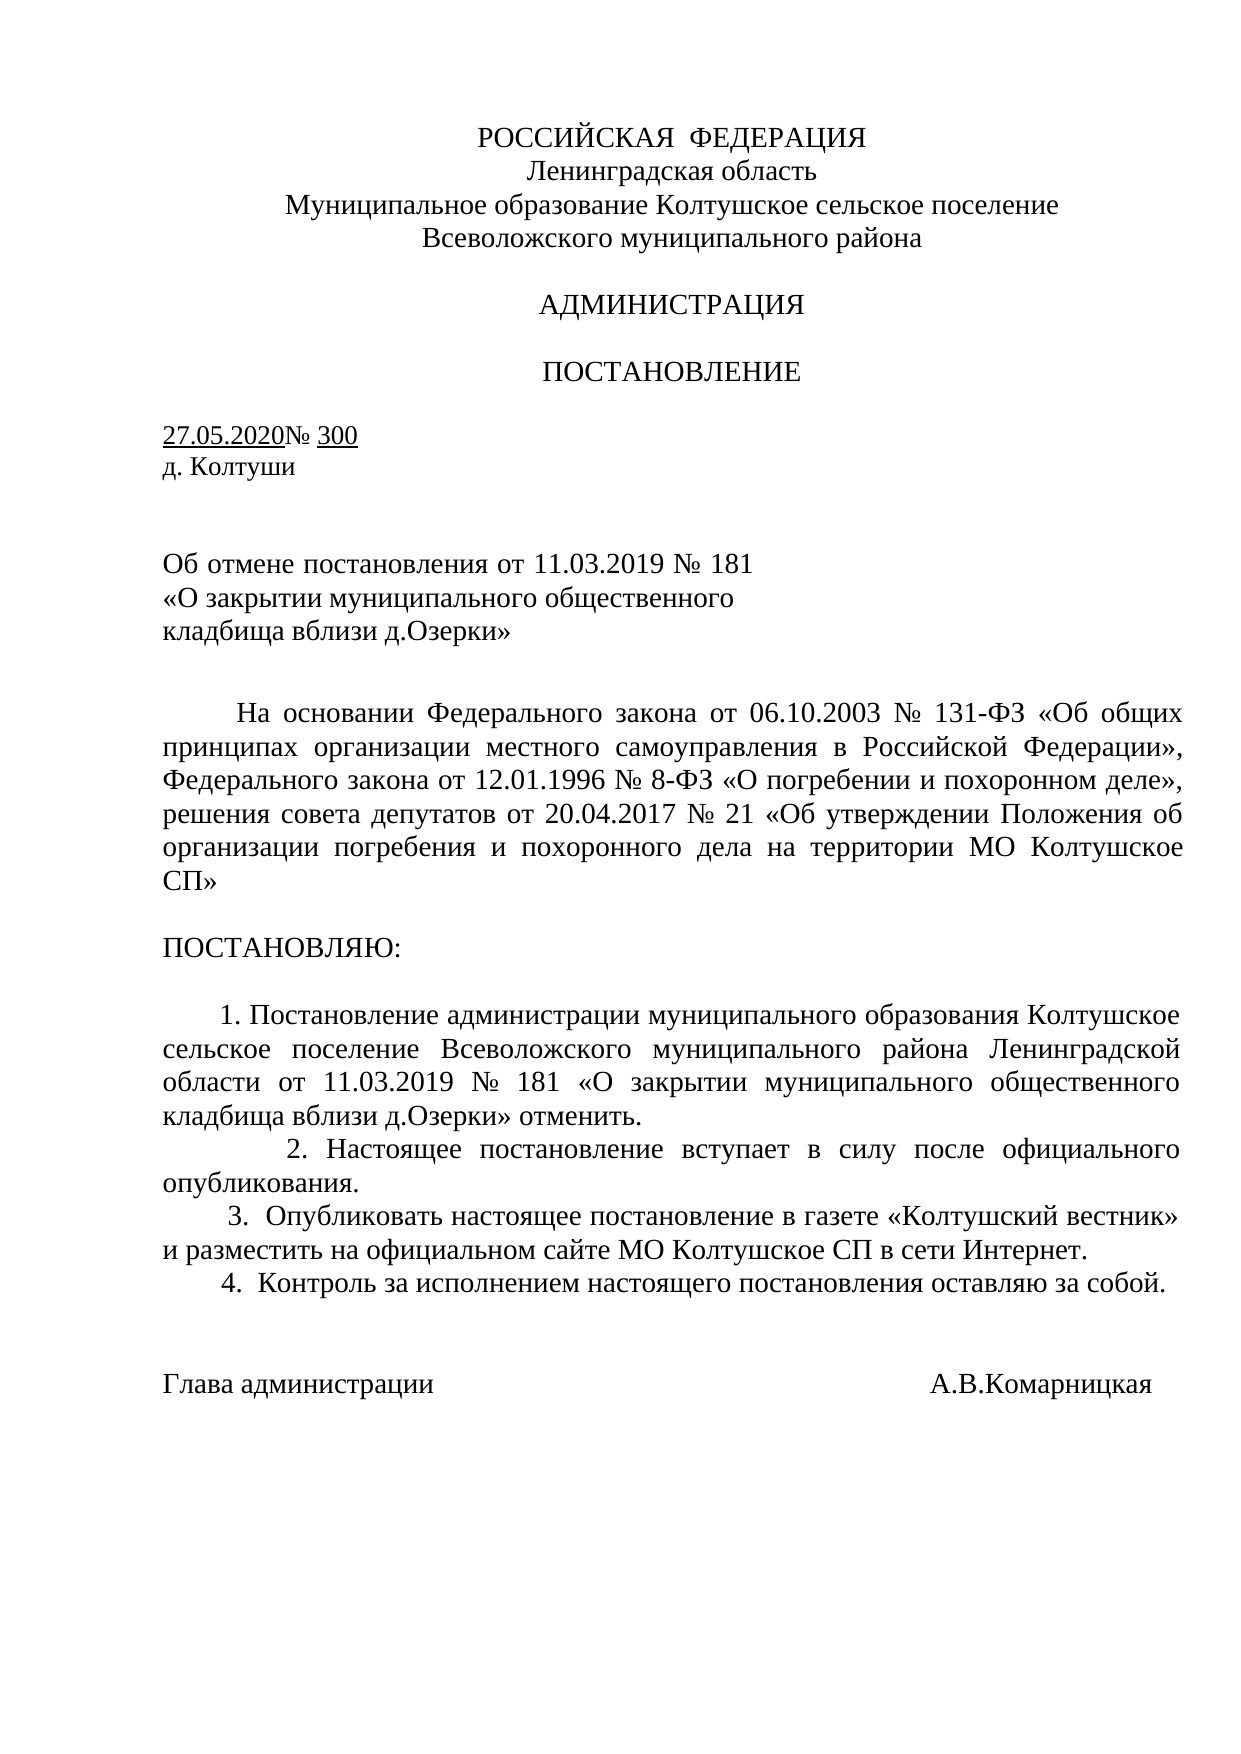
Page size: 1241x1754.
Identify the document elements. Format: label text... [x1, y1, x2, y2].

text Всеволожского муниципального района [162, 220, 1181, 254]
text д. Колтуши [162, 450, 1181, 482]
text РОССИЙСКАЯ ФЕДЕРАЦИЯ [162, 120, 1181, 153]
text Глава администрации А.В.Комарницкая [162, 1366, 1181, 1400]
text Ленинградская область [162, 153, 1181, 187]
text ПОСТАНОВЛЯЮ: [162, 930, 1181, 964]
text 27.05.2020№ 300 [162, 419, 1181, 450]
table_header Об отмене постановления от 11.03.2019 № 181 «О закрытии муниципального общественного кладбища вблизи д.Озерки» [151, 513, 766, 647]
text Муниципальное образование Колтушское сельское поселение [162, 187, 1181, 220]
text 2. Настоящее постановление вступает в силу после официального опубликования. [162, 1131, 1181, 1198]
text АДМИНИСТРАЦИЯ [162, 287, 1181, 321]
text 4. Контроль за исполнением настоящего постановления оставляю за собой. [162, 1266, 1181, 1299]
text 3. Опубликовать настоящее постановление в газете «Колтушский вестник» и разместить на официальном сайте МО Колтушское СП в сети Интернет. [162, 1198, 1181, 1266]
text На основании Федерального закона от 06.10.2003 № 131-ФЗ «Об общих принципах организации местного самоуправления в Российской Федерации», Федерального закона от 12.01.1996 № 8-ФЗ «О погребении и похоронном деле», решения совета депутатов от 20.04.2017 № 21 «Об утверждении Положения об организации погребения и похоронного дела на территории МО Колтушское СП» [162, 695, 1184, 897]
text 1. Постановление администрации муниципального образования Колтушское сельское поселение Всеволожского муниципального района Ленинградской области от 11.03.2019 № 181 «О закрытии муниципального общественного кладбища вблизи д.Озерки» отменить. [162, 997, 1181, 1131]
text ПОСТАНОВЛЕНИЕ [162, 354, 1181, 388]
